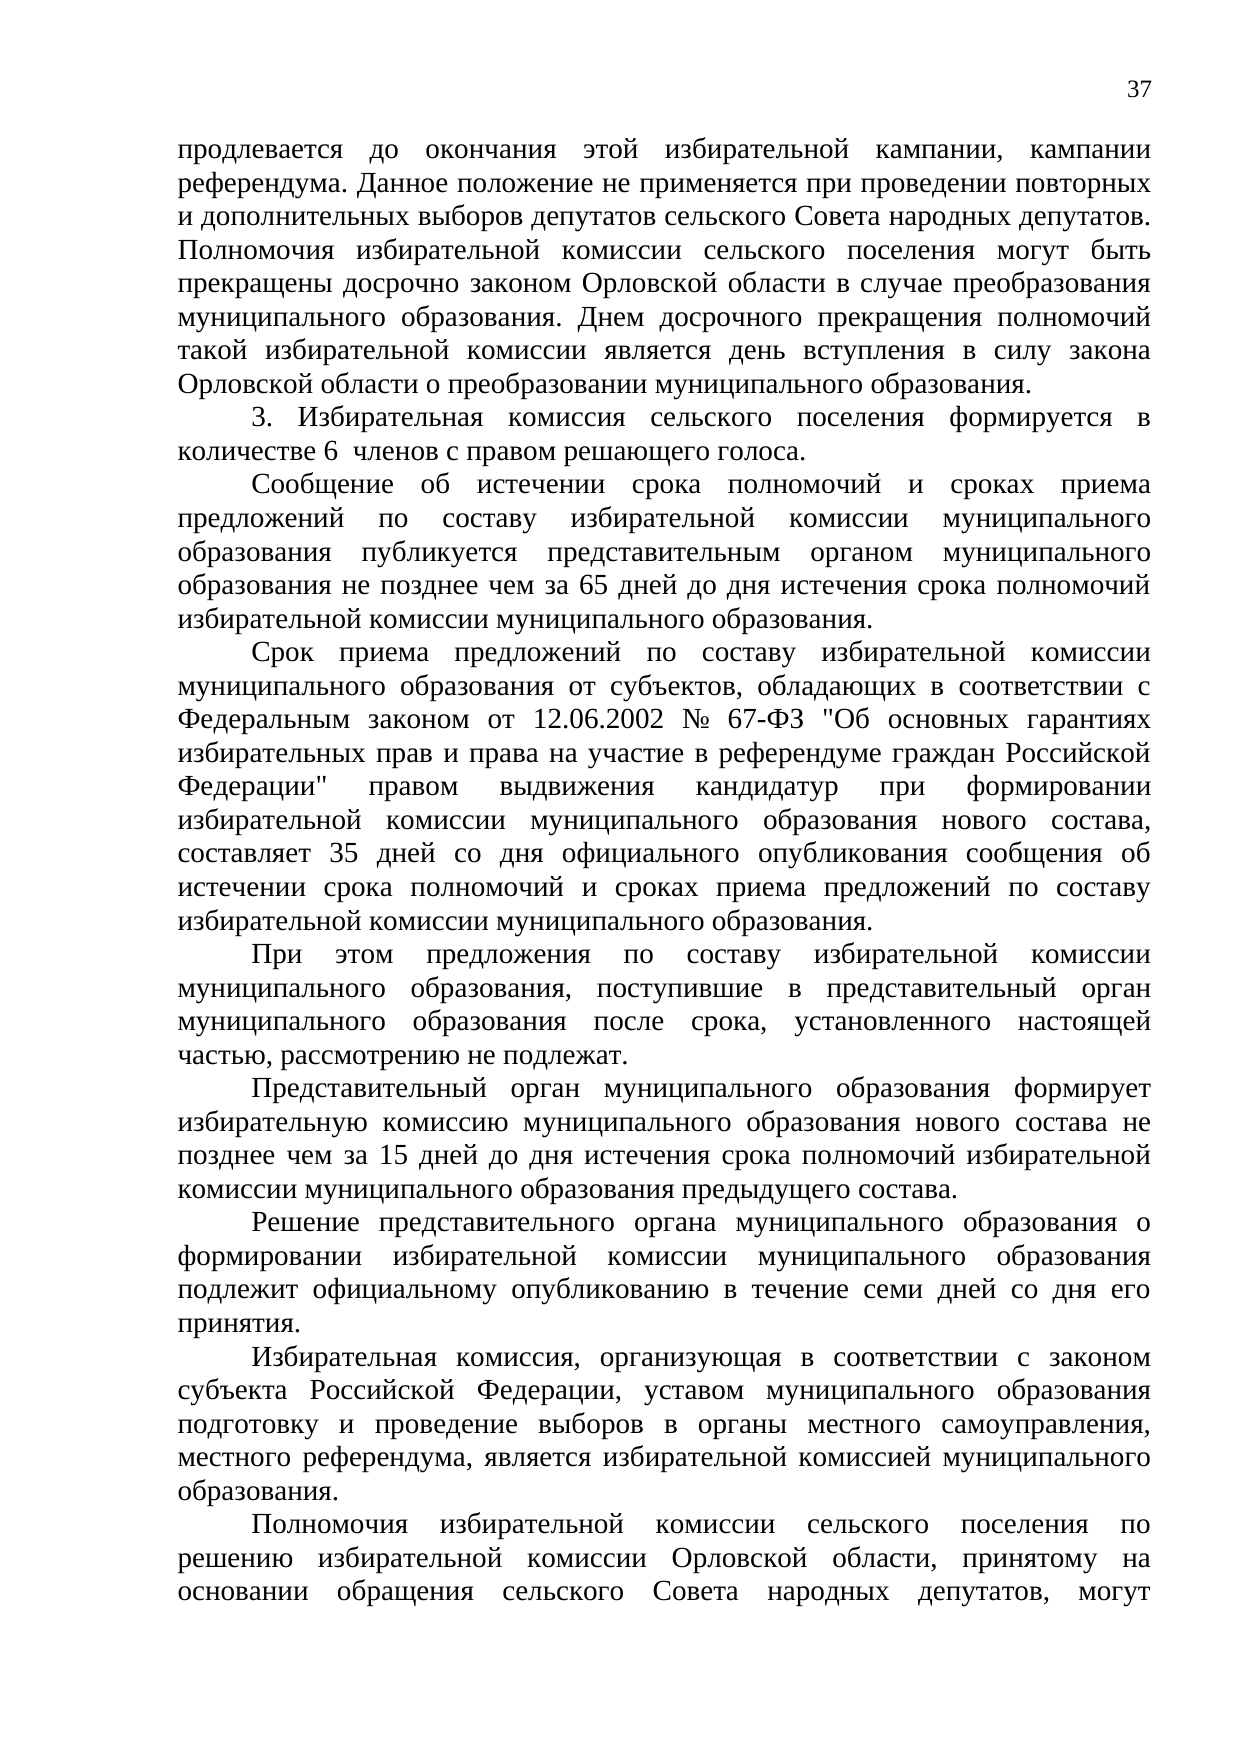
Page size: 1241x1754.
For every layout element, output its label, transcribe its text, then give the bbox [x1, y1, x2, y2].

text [177, 131, 1152, 399]
text Представительный орган муниципального образования формирует избирательную комиссию муниципального образования нового состава не позднее чем за 15 дней до дня истечения срока полномочий избирательной комиссии муниципального образования предыдущего состава. [177, 1070, 1152, 1204]
text 3. Избирательная комиссия сельского поселения формируется в количестве 6 членов с правом решающего голоса. [177, 399, 1152, 467]
text Решение представительного органа муниципального образования о формировании избирательной комиссии муниципального образования подлежит официальному опубликованию в течение семи дней со дня его принятия. [177, 1204, 1152, 1339]
text Сообщение об истечении срока полномочий и сроках приема предложений по составу избирательной комиссии муниципального образования публикуется представительным органом муниципального образования не позднее чем за 65 дней до дня истечения срока полномочий избирательной комиссии муниципального образования. [177, 467, 1152, 634]
text Избирательная комиссия, организующая в соответствии с законом субъекта Российской Федерации, уставом муниципального образования подготовку и проведение выборов в органы местного самоуправления, местного референдума, является избирательной комиссией муниципального образования. [177, 1339, 1152, 1506]
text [177, 1506, 1152, 1607]
text Срок приема предложений по составу избирательной комиссии муниципального образования от субъектов, обладающих в соответствии с Федеральным законом от 12.06.2002 № 67-ФЗ "Об основных гарантиях избирательных прав и права на участие в референдуме граждан Российской Федерации" правом выдвижения кандидатур при формировании избирательной комиссии муниципального образования нового состава, составляет 35 дней со дня официального опубликования сообщения об истечении срока полномочий и сроках приема предложений по составу избирательной комиссии муниципального образования. [177, 634, 1152, 936]
text При этом предложения по составу избирательной комиссии муниципального образования, поступившие в представительный орган муниципального образования после срока, установленного настоящей частью, рассмотрению не подлежат. [177, 936, 1152, 1070]
